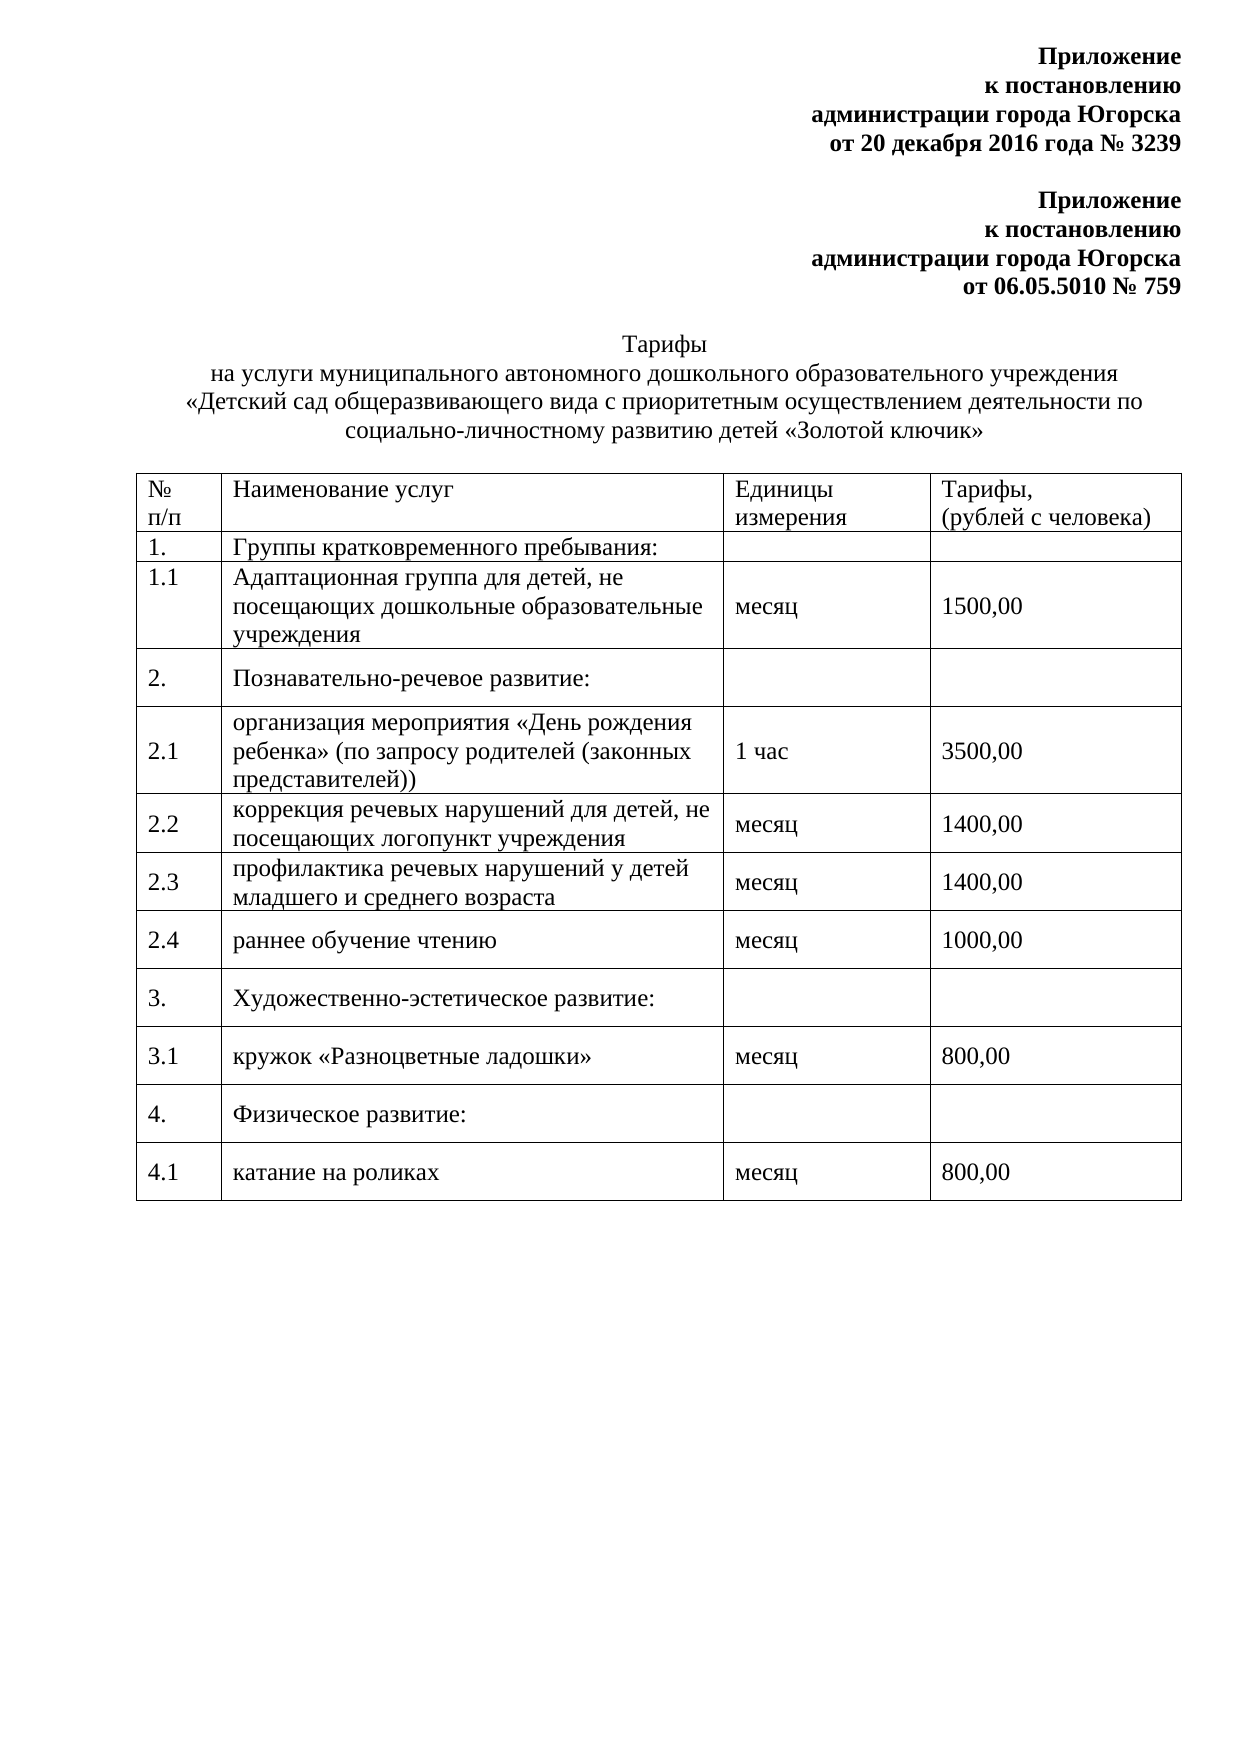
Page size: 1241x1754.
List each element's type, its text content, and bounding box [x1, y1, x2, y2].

table_cell коррекция речевых нарушений для детей, не посещающих логопункт учреждения [222, 794, 723, 852]
text Приложение [148, 41, 1181, 70]
table_cell месяц [724, 1143, 930, 1199]
text Тарифы [148, 329, 1181, 358]
table_header Наименование услуг [222, 474, 723, 531]
table_cell организация мероприятия «День рождения ребенка» (по запросу родителей (законных представителей)) [222, 707, 723, 793]
table_cell [724, 969, 930, 1026]
table_cell раннее обучение чтению [222, 911, 723, 968]
table_cell Адаптационная группа для детей, не посещающих дошкольные образовательные учреждения [222, 562, 723, 648]
table_cell Физическое развитие: [222, 1085, 723, 1142]
text от 20 декабря 2016 года № 3239 [148, 128, 1181, 156]
table_cell месяц [724, 1027, 930, 1084]
text на услуги муниципального автономного дошкольного образовательного учреждения [148, 358, 1181, 386]
text администрации города Югорска [148, 99, 1181, 128]
table_cell 1500,00 [931, 562, 1181, 648]
table_cell 2. [137, 649, 221, 706]
table_cell [724, 532, 930, 561]
table_cell профилактика речевых нарушений у детей младшего и среднего возраста [222, 853, 723, 910]
table_cell 2.1 [137, 707, 221, 793]
table_cell [931, 1085, 1181, 1142]
table_header Тарифы, (рублей с человека) [931, 474, 1181, 531]
table_cell месяц [724, 853, 930, 910]
text администрации города Югорска [148, 243, 1181, 271]
table_cell Художественно-эстетическое развитие: [222, 969, 723, 1026]
table_cell [724, 1085, 930, 1142]
table_cell 1.1 [137, 562, 221, 648]
table_cell катание на роликах [222, 1143, 723, 1199]
table_cell месяц [724, 562, 930, 648]
text от 06.05.5010 № 759 [148, 271, 1181, 300]
table_cell 2.4 [137, 911, 221, 968]
table_cell 1400,00 [931, 853, 1181, 910]
table_cell 1 час [724, 707, 930, 793]
table_cell 1. [137, 532, 221, 561]
table_cell 2.3 [137, 853, 221, 910]
table_header № п/п [137, 474, 221, 531]
table_cell [931, 969, 1181, 1026]
text Приложение [148, 185, 1181, 214]
text «Детский сад общеразвивающего вида с приоритетным осуществлением деятельности по социально-личностному развитию детей «Золотой ключик» [148, 386, 1181, 444]
text к постановлению [148, 70, 1181, 99]
table_cell [931, 649, 1181, 706]
table_cell 800,00 [931, 1143, 1181, 1199]
text к постановлению [148, 214, 1181, 243]
table_cell 4. [137, 1085, 221, 1142]
table_cell [724, 649, 930, 706]
table_cell Познавательно-речевое развитие: [222, 649, 723, 706]
table_cell [931, 532, 1181, 561]
table_cell 1400,00 [931, 794, 1181, 852]
table_cell 2.2 [137, 794, 221, 852]
table_cell 4.1 [137, 1143, 221, 1199]
table_cell Группы кратковременного пребывания: [222, 532, 723, 561]
table_cell месяц [724, 794, 930, 852]
table_cell месяц [724, 911, 930, 968]
table_cell 3500,00 [931, 707, 1181, 793]
table_cell 3.1 [137, 1027, 221, 1084]
table_cell кружок «Разноцветные ладошки» [222, 1027, 723, 1084]
table_cell 3. [137, 969, 221, 1026]
table_header Единицы измерения [724, 474, 930, 531]
table_cell 1000,00 [931, 911, 1181, 968]
table_cell 800,00 [931, 1027, 1181, 1084]
